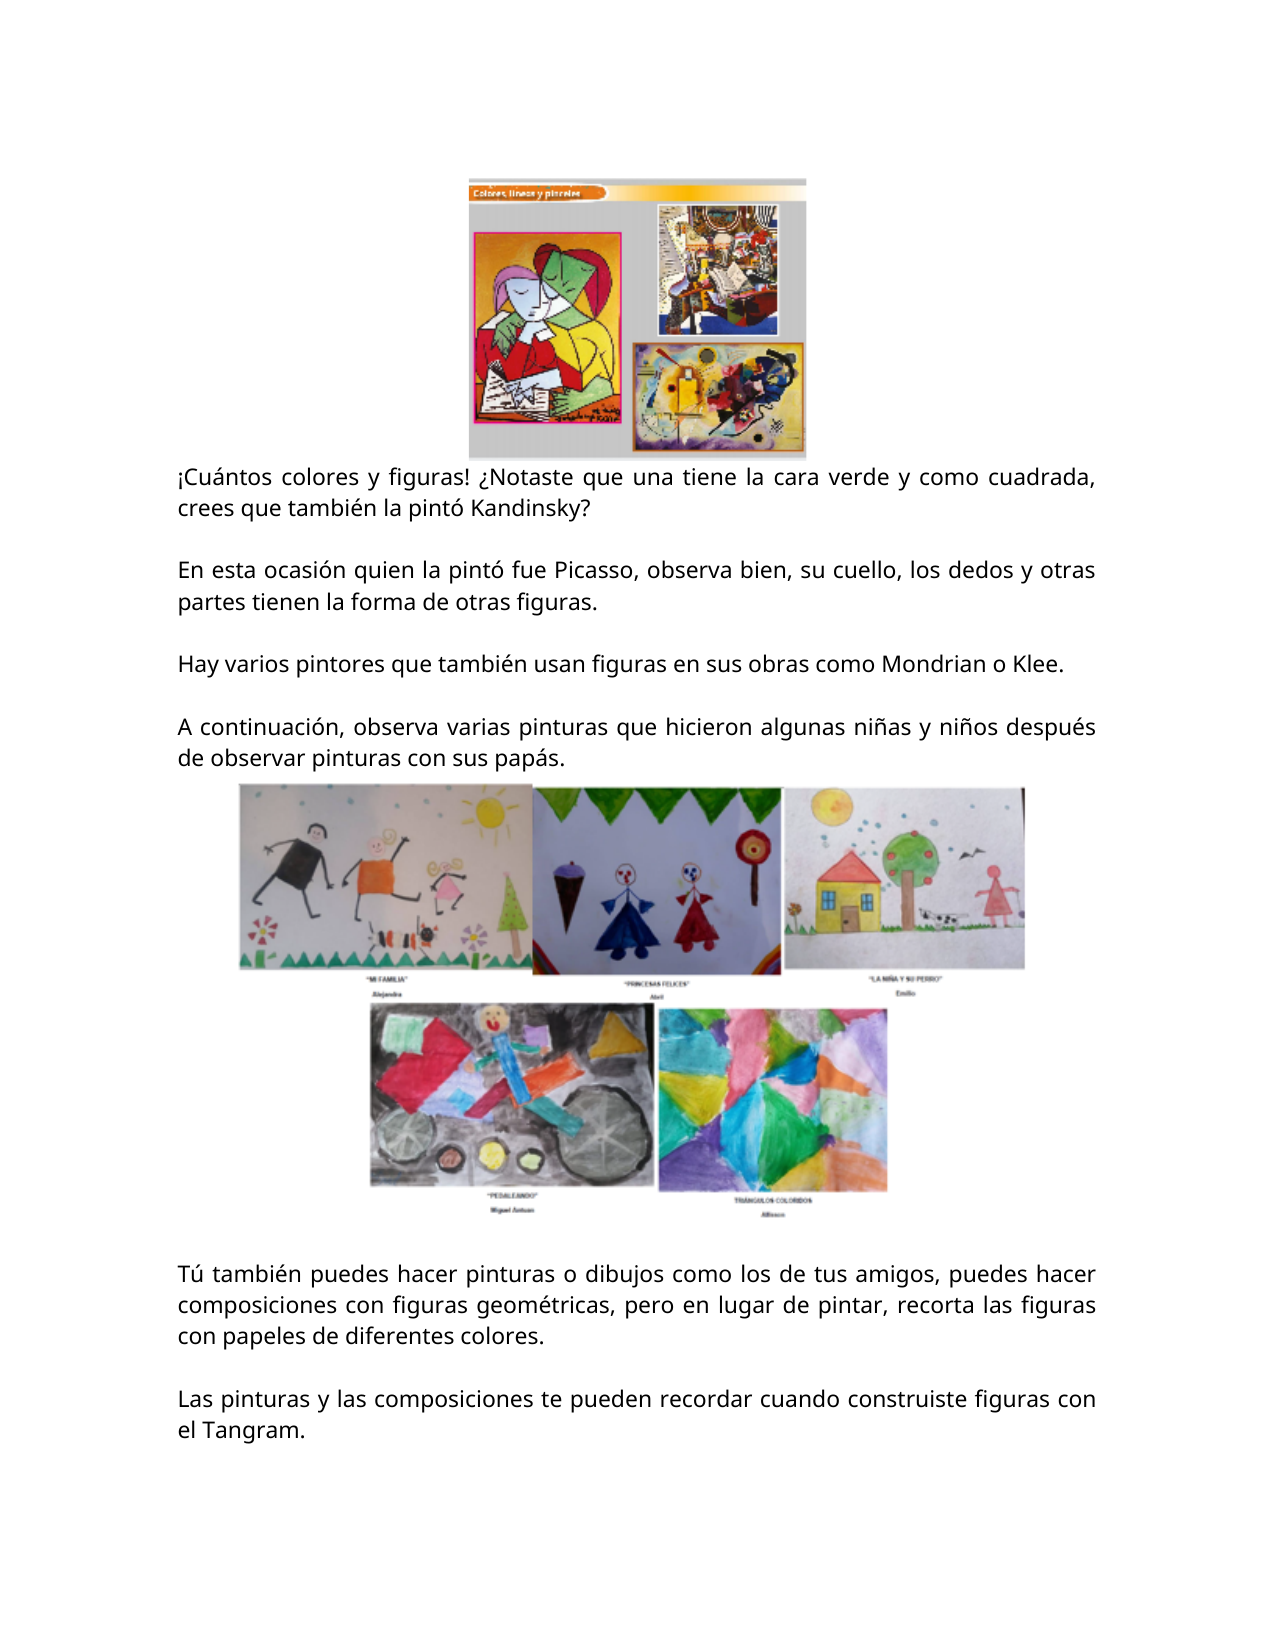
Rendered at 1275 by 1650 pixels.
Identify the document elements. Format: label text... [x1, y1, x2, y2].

text Las pinturas y las composiciones te pueden recordar cuando construiste figuras con el Tangram. [177, 1382, 1098, 1445]
text ¡Cuántos colores y figuras! ¿Notaste que una tiene la cara verde y como cuadrada, crees que también la pintó Kandinsky? [177, 461, 1098, 523]
text A continuación, observa varias pinturas que hicieron algunas niñas y niños después de observar pinturas con sus papás. [177, 711, 1098, 773]
text En esta ocasión quien la pintó fue Picasso, observa bien, su cuello, los dedos y otras partes tienen la forma de otras figuras. [177, 554, 1098, 617]
text Hay varios pintores que también usan figuras en sus obras como Mondrian o Klee. [177, 648, 1098, 679]
picture [468, 178, 807, 461]
text Tú también puedes hacer pinturas o dibujos como los de tus amigos, puedes hacer composiciones con figuras geométricas, pero en lugar de pintar, recorta las figuras con papeles de diferentes colores. [177, 1257, 1098, 1351]
picture [228, 773, 1047, 1227]
